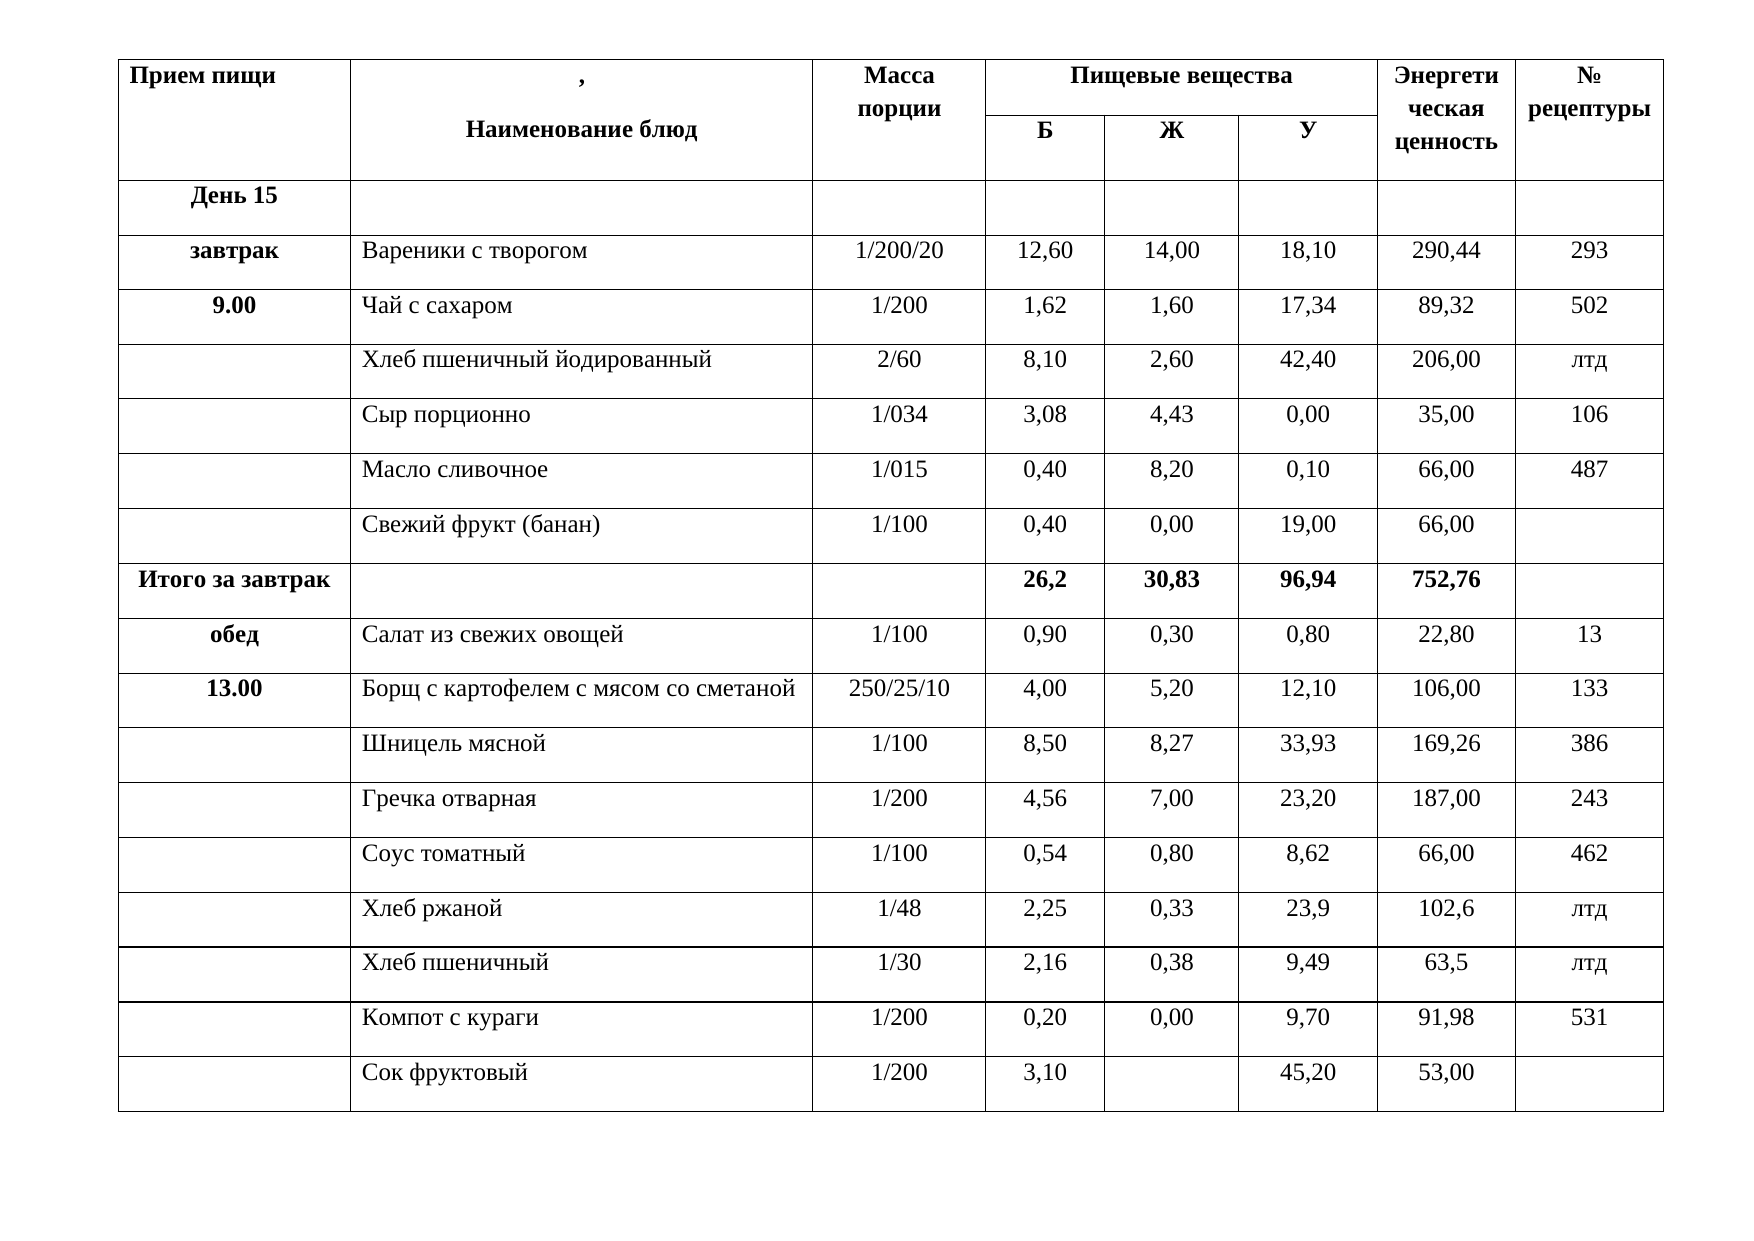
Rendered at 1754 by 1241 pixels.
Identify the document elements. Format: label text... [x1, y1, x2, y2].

table_cell 3,08 [986, 399, 1104, 453]
table_cell 66,00 [1378, 509, 1515, 563]
table_cell Соус томатный [351, 838, 812, 892]
table_cell 4,43 [1105, 399, 1238, 453]
table_cell [813, 564, 985, 618]
table_cell 106,00 [1378, 674, 1515, 727]
table_cell [1239, 181, 1377, 234]
table_cell 0,38 [1105, 948, 1238, 1001]
table_cell 53,00 [1378, 1057, 1515, 1111]
table_cell 12,10 [1239, 674, 1377, 727]
table_cell [119, 1057, 350, 1111]
table_cell 0,20 [986, 1003, 1104, 1056]
table_cell Сыр порционно [351, 399, 812, 453]
table_cell 1/200/20 [813, 236, 985, 289]
table_cell 1/015 [813, 454, 985, 508]
table_cell 290,44 [1378, 236, 1515, 289]
table_cell 1/200 [813, 1003, 985, 1056]
table_cell 243 [1516, 783, 1663, 837]
table_cell [119, 399, 350, 453]
table_cell 17,34 [1239, 290, 1377, 343]
table_cell [1105, 1057, 1238, 1111]
table_cell [813, 181, 985, 234]
table_cell лтд [1516, 948, 1663, 1001]
table_cell завтрак [119, 236, 350, 289]
table_cell 169,26 [1378, 728, 1515, 782]
table_cell 96,94 [1239, 564, 1377, 618]
table_cell № рецептуры [1516, 60, 1663, 179]
table_cell 1,62 [986, 290, 1104, 343]
table_cell 23,9 [1239, 893, 1377, 946]
table_cell Чай с сахаром [351, 290, 812, 343]
table_cell Энергетическая ценность [1378, 60, 1515, 179]
table_cell 1/200 [813, 1057, 985, 1111]
table_cell , Наименование блюд [351, 60, 812, 179]
table_cell 4,56 [986, 783, 1104, 837]
table_cell [119, 1003, 350, 1056]
table_cell Масса порции [813, 60, 985, 179]
table_cell Пищевые вещества [986, 60, 1377, 114]
table_cell [119, 838, 350, 892]
table_cell [1516, 564, 1663, 618]
table_cell 250/25/10 [813, 674, 985, 727]
table_cell 1/100 [813, 619, 985, 672]
table_cell 13.00 [119, 674, 350, 727]
table_cell [119, 345, 350, 398]
table_cell 0,00 [1239, 399, 1377, 453]
table_cell [1516, 181, 1663, 234]
table_cell 0,90 [986, 619, 1104, 672]
table_cell [119, 509, 350, 563]
table_cell 531 [1516, 1003, 1663, 1056]
table_cell 42,40 [1239, 345, 1377, 398]
table_cell 8,20 [1105, 454, 1238, 508]
table_cell 187,00 [1378, 783, 1515, 837]
table_cell 106 [1516, 399, 1663, 453]
table_cell 63,5 [1378, 948, 1515, 1001]
table_cell 66,00 [1378, 838, 1515, 892]
table_cell 487 [1516, 454, 1663, 508]
table_cell Шницель мясной [351, 728, 812, 782]
table_cell 2,25 [986, 893, 1104, 946]
table_cell 66,00 [1378, 454, 1515, 508]
table_cell 30,83 [1105, 564, 1238, 618]
table_cell 89,32 [1378, 290, 1515, 343]
table_cell [119, 783, 350, 837]
table_cell 102,6 [1378, 893, 1515, 946]
table_cell Прием пищи [119, 60, 350, 179]
table_cell 12,60 [986, 236, 1104, 289]
table_cell 8,50 [986, 728, 1104, 782]
table_cell Хлеб пшеничный [351, 948, 812, 1001]
table_cell 0,10 [1239, 454, 1377, 508]
table_cell 0,00 [1105, 1003, 1238, 1056]
table_cell 0,80 [1105, 838, 1238, 892]
table_cell Итого за завтрак [119, 564, 350, 618]
table_cell Свежий фрукт (банан) [351, 509, 812, 563]
table_cell [986, 181, 1104, 234]
table_cell 18,10 [1239, 236, 1377, 289]
table_cell 33,93 [1239, 728, 1377, 782]
table_cell [119, 948, 350, 1001]
table_cell Компот с кураги [351, 1003, 812, 1056]
table_cell 9,70 [1239, 1003, 1377, 1056]
table_cell 7,00 [1105, 783, 1238, 837]
table_cell Масло сливочное [351, 454, 812, 508]
table_cell лтд [1516, 345, 1663, 398]
table_cell 5,20 [1105, 674, 1238, 727]
table_cell обед [119, 619, 350, 672]
table_cell 22,80 [1378, 619, 1515, 672]
table_cell 26,2 [986, 564, 1104, 618]
table_cell 1,60 [1105, 290, 1238, 343]
table_cell 0,33 [1105, 893, 1238, 946]
table_cell Б [986, 116, 1104, 179]
table_cell 8,10 [986, 345, 1104, 398]
table_cell 2/60 [813, 345, 985, 398]
table_cell 462 [1516, 838, 1663, 892]
table_cell 91,98 [1378, 1003, 1515, 1056]
table_cell 8,62 [1239, 838, 1377, 892]
table_cell Борщ с картофелем с мясом со сметаной [351, 674, 812, 727]
table_cell [119, 728, 350, 782]
table_cell [1378, 181, 1515, 234]
table_cell 1/034 [813, 399, 985, 453]
table_cell [351, 564, 812, 618]
table_cell 0,40 [986, 454, 1104, 508]
table_cell [351, 181, 812, 234]
table_cell 8,27 [1105, 728, 1238, 782]
table_cell Ж [1105, 116, 1238, 179]
table_cell 1/30 [813, 948, 985, 1001]
table_cell [119, 893, 350, 946]
table_cell 133 [1516, 674, 1663, 727]
table_cell 23,20 [1239, 783, 1377, 837]
table_cell Хлеб ржаной [351, 893, 812, 946]
table_cell Хлеб пшеничный йодированный [351, 345, 812, 398]
table_cell 3,10 [986, 1057, 1104, 1111]
table_cell У [1239, 116, 1377, 179]
table_cell Салат из свежих овощей [351, 619, 812, 672]
table_cell 1/200 [813, 783, 985, 837]
table_cell День 15 [119, 181, 350, 234]
table_cell 2,60 [1105, 345, 1238, 398]
table_cell [1516, 509, 1663, 563]
table_cell Гречка отварная [351, 783, 812, 837]
table_cell 0,30 [1105, 619, 1238, 672]
table_cell 1/200 [813, 290, 985, 343]
table_cell 0,40 [986, 509, 1104, 563]
table_cell 1/48 [813, 893, 985, 946]
table_cell 1/100 [813, 838, 985, 892]
table_cell 0,80 [1239, 619, 1377, 672]
table_cell [1516, 1057, 1663, 1111]
table_cell 386 [1516, 728, 1663, 782]
table_cell 35,00 [1378, 399, 1515, 453]
table_cell [1105, 181, 1238, 234]
table_cell 0,00 [1105, 509, 1238, 563]
table_cell [119, 454, 350, 508]
table_cell 2,16 [986, 948, 1104, 1001]
table_cell 45,20 [1239, 1057, 1377, 1111]
table_cell 19,00 [1239, 509, 1377, 563]
table_cell 752,76 [1378, 564, 1515, 618]
table_cell 1/100 [813, 509, 985, 563]
table_cell Сок фруктовый [351, 1057, 812, 1111]
table_cell 293 [1516, 236, 1663, 289]
table_cell 4,00 [986, 674, 1104, 727]
table_cell 13 [1516, 619, 1663, 672]
table_cell 9,49 [1239, 948, 1377, 1001]
table_cell 9.00 [119, 290, 350, 343]
table_cell 206,00 [1378, 345, 1515, 398]
table_cell 1/100 [813, 728, 985, 782]
table_cell 14,00 [1105, 236, 1238, 289]
table_cell 502 [1516, 290, 1663, 343]
table_cell лтд [1516, 893, 1663, 946]
table_cell 0,54 [986, 838, 1104, 892]
table_cell Вареники с творогом [351, 236, 812, 289]
